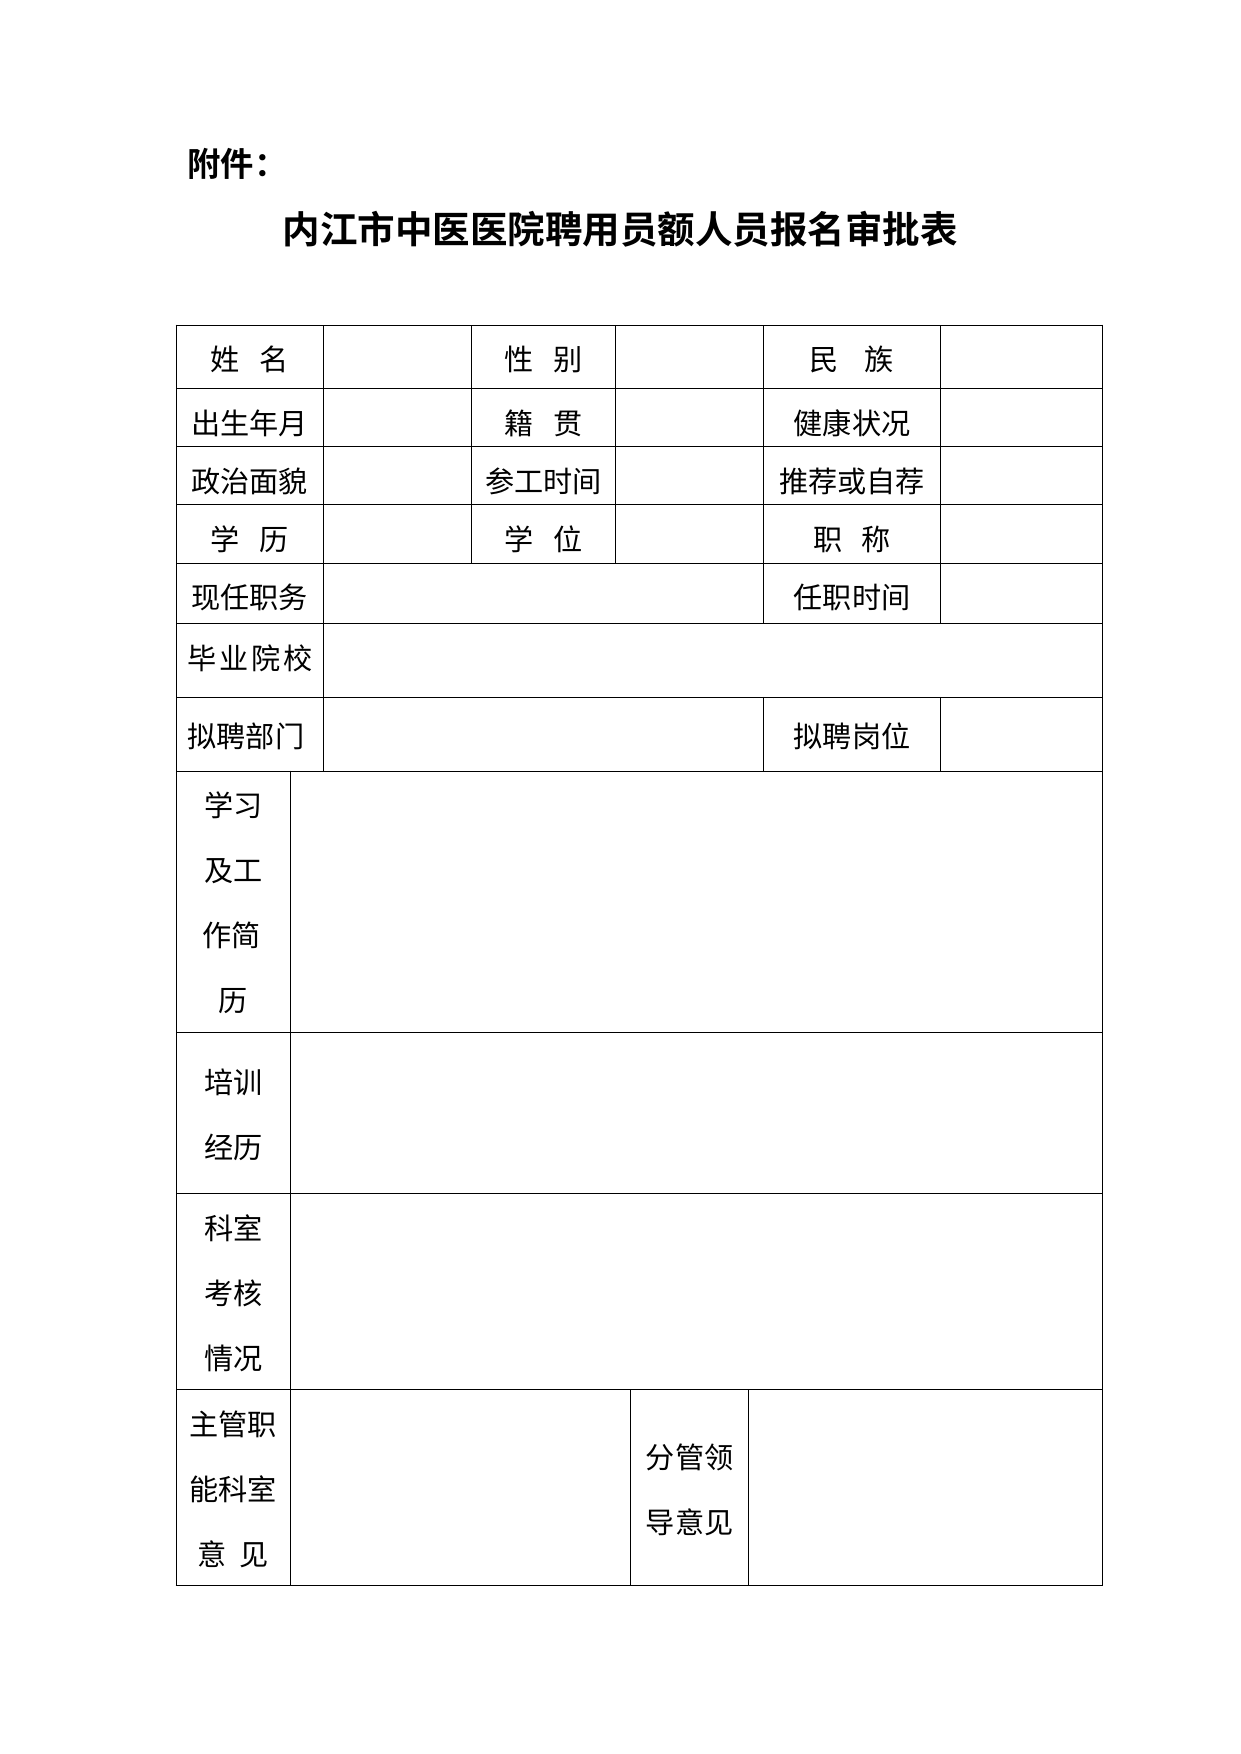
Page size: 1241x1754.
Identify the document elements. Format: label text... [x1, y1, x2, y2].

table_cell 分管领导意见 [631, 1390, 748, 1585]
table_cell [324, 564, 763, 623]
table_cell [616, 389, 763, 446]
table_cell 职 称 [764, 505, 940, 562]
table_cell 现任职务 [177, 564, 323, 623]
table_header 民 族 [764, 326, 940, 388]
table_cell 推荐或自荐 [764, 447, 940, 504]
table_cell [324, 447, 471, 504]
table_cell [941, 564, 1102, 623]
table_cell 拟聘部门 [177, 698, 323, 771]
table_header 姓 名 [177, 326, 323, 388]
table_cell 健康状况 [764, 389, 940, 446]
table_cell 毕业院校及 专 业 [177, 624, 323, 697]
table_cell [291, 772, 1102, 1032]
text 附件： [187, 129, 1053, 194]
table_cell [324, 698, 763, 771]
table_cell 出生年月 [177, 389, 323, 446]
table_header [941, 326, 1102, 388]
table_cell [616, 447, 763, 504]
table_cell [291, 1194, 1102, 1389]
table_cell [324, 624, 1102, 697]
table_header [324, 326, 471, 388]
table_cell [941, 389, 1102, 446]
table_cell 学 位 [472, 505, 615, 562]
table_cell [324, 505, 471, 562]
table_cell 政治面貌 [177, 447, 323, 504]
table_header [616, 326, 763, 388]
table_cell 拟聘岗位 [764, 698, 940, 771]
table_cell [291, 1390, 630, 1585]
text 内江市中医医院聘用员额人员报名审批表 [187, 194, 1053, 259]
table_cell [941, 447, 1102, 504]
table_cell 任职时间 [764, 564, 940, 623]
table_cell [941, 698, 1102, 771]
table_cell 主管职能科室意 见 [177, 1390, 290, 1585]
table_cell 学习 及工 作简 历 [177, 772, 290, 1032]
table_cell [749, 1390, 1102, 1585]
table_cell 籍 贯 [472, 389, 615, 446]
table_cell [324, 389, 471, 446]
table_cell [616, 505, 763, 562]
table_cell 学 历 [177, 505, 323, 562]
table_cell 参工时间 [472, 447, 615, 504]
table_cell 科室 考核 情况 [177, 1194, 290, 1389]
table_cell [291, 1033, 1102, 1193]
table_header 性 别 [472, 326, 615, 388]
table_cell 培训 经历 [177, 1033, 290, 1193]
table_cell [941, 505, 1102, 562]
